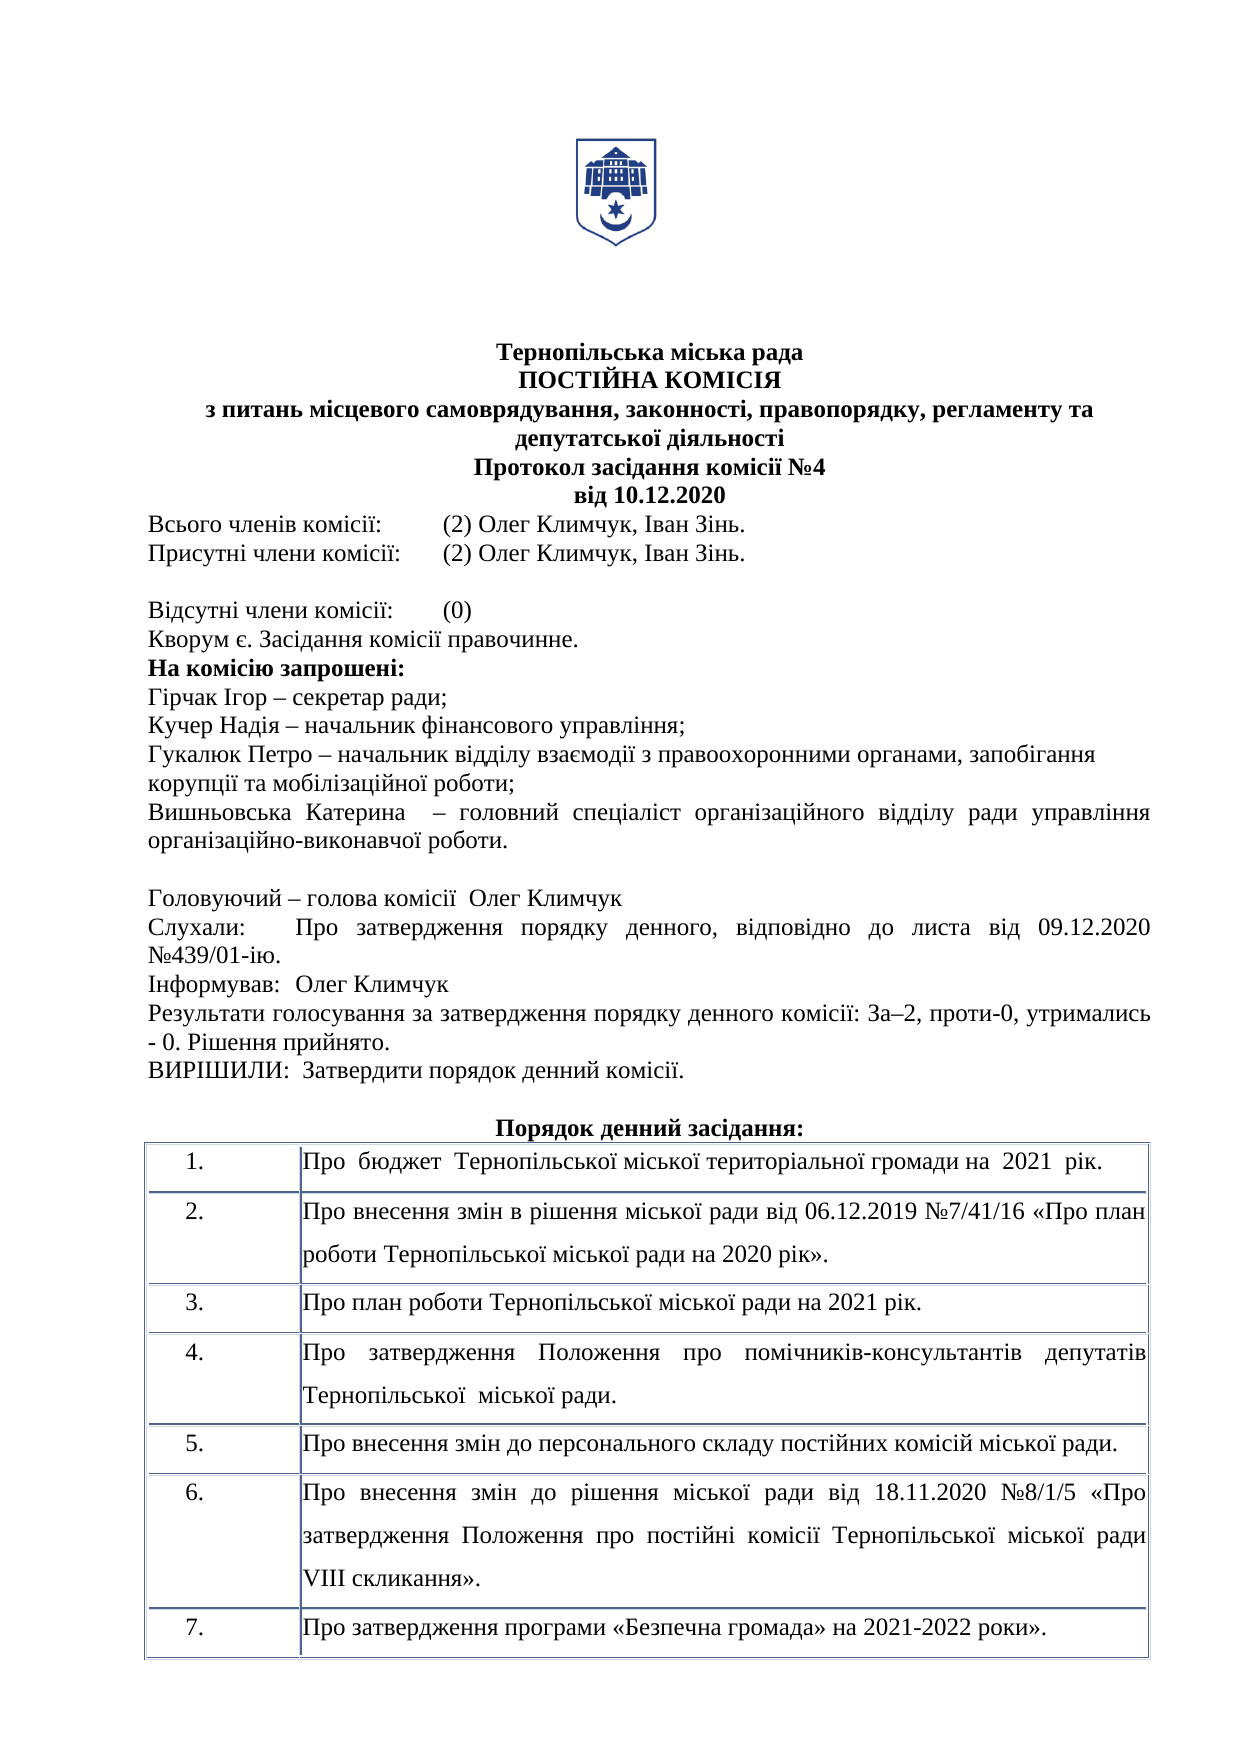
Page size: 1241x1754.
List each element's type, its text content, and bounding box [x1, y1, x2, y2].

text Протокол засідання комісії №4 [148, 452, 1152, 480]
table_cell Про план роботи Тернопільської міської ради на 2021 рік. [302, 1283, 1148, 1332]
text Відсутні члени комісії: (0) [148, 595, 1152, 624]
table_header [145, 1143, 300, 1191]
text Вишньовська Катерина – головний спеціаліст організаційного відділу ради управління організаційно-виконавчої роботи. [148, 797, 1152, 854]
text Інформував: Олег Климчук [148, 969, 1152, 998]
text з питань місцевого самоврядування, законності, правопорядку, регламенту та депутатської діяльності [148, 394, 1152, 452]
table_header Про бюджет Тернопільської міської територіальної громади на 2021 рік. [300, 1145, 1148, 1191]
text Тернопільська міська рада [148, 337, 1152, 365]
subtitle Гукалюк Петро – начальник відділу взаємодії з правоохоронними органами, запобігання корупції та мобілізаційної роботи; [148, 739, 1152, 797]
table_cell [147, 1283, 299, 1332]
text Присутні члени комісії: (2) Олег Климчук, Іван Зінь. [148, 538, 1152, 567]
table_cell Про затвердження програми «Безпечна громада» на 2021-2022 роки». [300, 1607, 1148, 1656]
text Всього членів комісії: (2) Олег Климчук, Іван Зінь. [148, 509, 1152, 538]
table_cell [147, 1423, 299, 1472]
text Кворум є. Засідання комісії правочинне. [148, 624, 1152, 653]
table_cell Про затвердження Положення про помічників-консультантів депутатів Тернопільської міської ради. [300, 1332, 1149, 1423]
picture [571, 132, 659, 254]
table_cell [145, 1332, 300, 1423]
text Результати голосування за затвердження порядку денного комісії: За–2, проти-0, утримались - 0. Рішення прийнято. [148, 998, 1152, 1055]
text Головуючий – голова комісії Олег Климчук [148, 883, 1152, 912]
text На комісію запрошені: [148, 653, 1152, 682]
text від 10.12.2020 [148, 480, 1152, 509]
text ВИРІШИЛИ: Затвердити порядок денний комісії. [148, 1055, 1152, 1084]
table_cell Про внесення змін в рішення міської ради від 06.12.2019 №7/41/16 «Про план роботи Тернопільської міської ради на 2020 рік». [302, 1191, 1148, 1282]
table_cell [147, 1473, 299, 1607]
text Кучер Надія – начальник фінансового управління; [148, 710, 1152, 739]
text Гірчак Ігор – секретар ради; [148, 682, 1152, 710]
text ПОСТІЙНА КОМІСІЯ [148, 365, 1152, 394]
text Порядок денний засідання: [148, 1113, 1152, 1142]
table_cell [147, 1607, 300, 1656]
table_cell Про внесення змін до персонального складу постійних комісій міської ради. [302, 1423, 1148, 1472]
table_cell [147, 1191, 299, 1282]
text Слухали: Про затвердження порядку денного, відповідно до листа від 09.12.2020 №439/01-ію. [148, 912, 1152, 969]
table_cell Про внесення змін до рішення міської ради від 18.11.2020 №8/1/5 «Про затвердження Положення про постійні комісії Тернопільської міської ради VIII скликання». [302, 1473, 1148, 1607]
